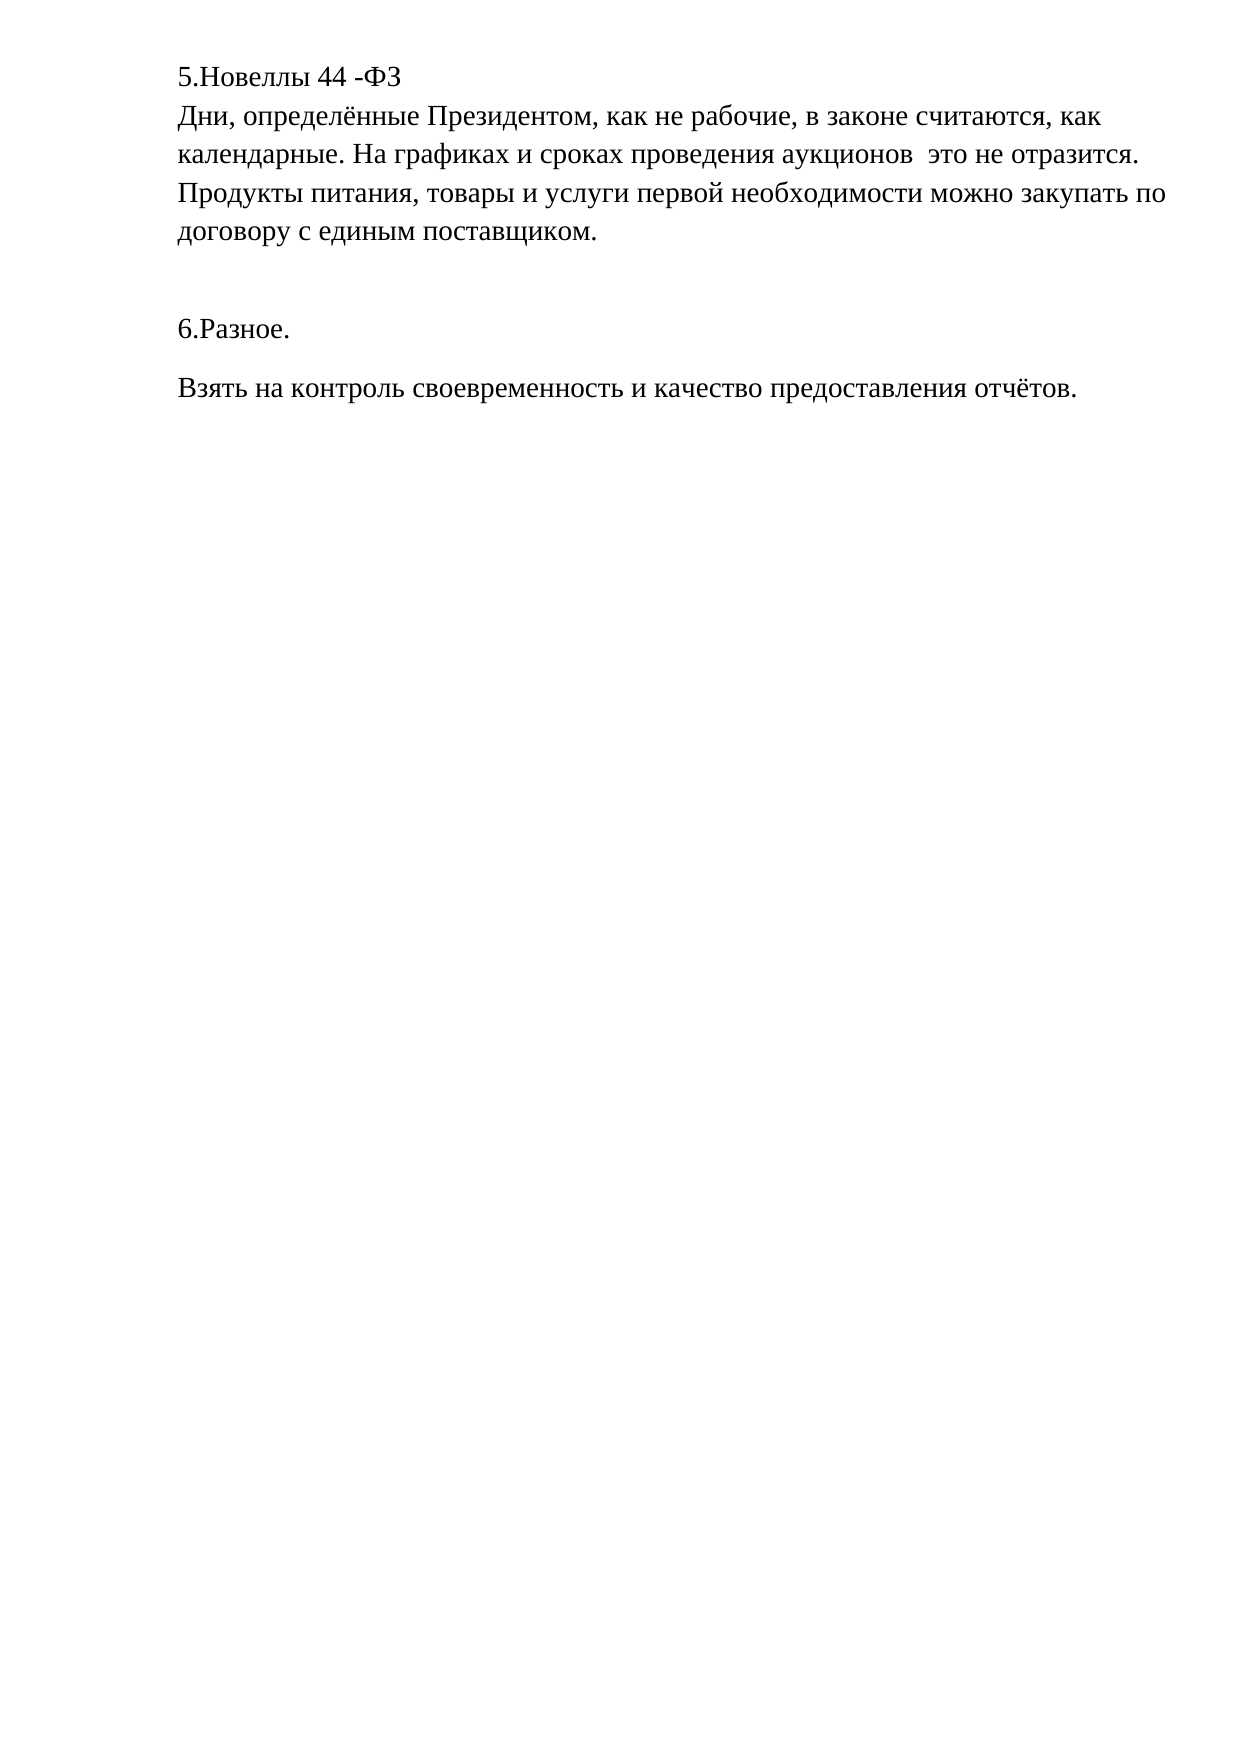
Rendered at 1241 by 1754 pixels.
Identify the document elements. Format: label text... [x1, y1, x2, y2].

text Дни, определённые Президентом, как не рабочие, в законе считаются, как календарные. На графиках и сроках проведения аукционов это не отразится. [177, 98, 1181, 170]
text Взять на контроль своевременность и качество предоставления отчётов. [177, 371, 1181, 404]
text 5.Новеллы 44 -ФЗ [177, 59, 1181, 93]
text 6.Разное. [177, 311, 1181, 345]
text Продукты питания, товары и услуги первой необходимости можно закупать по договору с единым поставщиком. [177, 175, 1181, 247]
